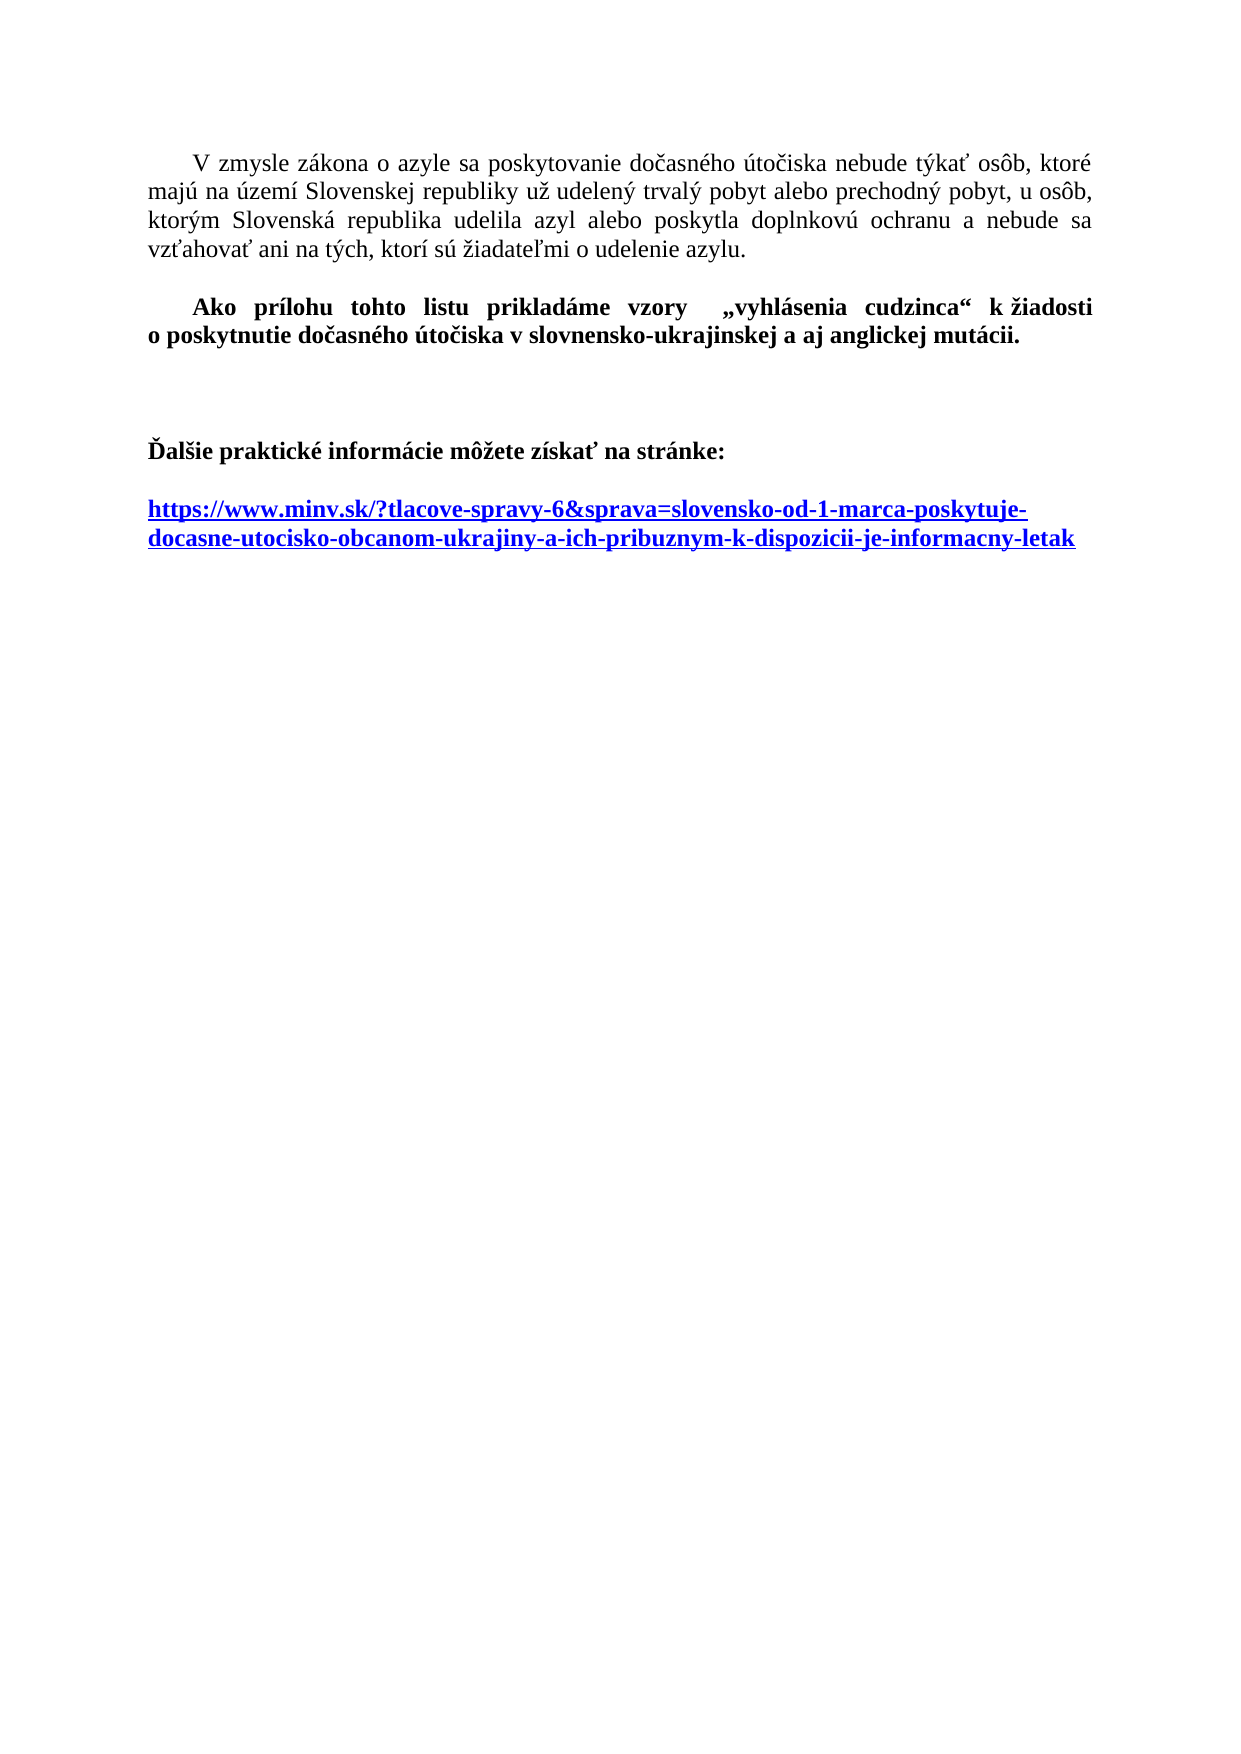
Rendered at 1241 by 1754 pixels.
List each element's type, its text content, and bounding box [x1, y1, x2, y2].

text Ďalšie praktické informácie môžete získať na stránke: [148, 436, 1093, 465]
text V zmysle zákona o azyle sa poskytovanie dočasného útočiska nebude týkať osôb, ktoré majú na území Slovenskej republiky už udelený trvalý pobyt alebo prechodný pobyt, u osôb, ktorým Slovenská republika udelila azyl alebo poskytla doplnkovú ochranu a nebude sa vzťahovať ani na tých, ktorí sú žiadateľmi o udelenie azylu. [148, 148, 1093, 263]
text Ako prílohu tohto listu prikladáme vzory „vyhlásenia cudzinca“ k žiadosti o poskytnutie dočasného útočiska v slovnensko-ukrajinskej a aj anglickej mutácii. [148, 292, 1093, 349]
text https://www.minv.sk/?tlacove-spravy-6&sprava=slovensko-od-1-marca-poskytuje-docasne-utocisko-obcanom-ukrajiny-a-ich-pribuznym-k-dispozicii-je-informacny-letak [148, 494, 1093, 552]
